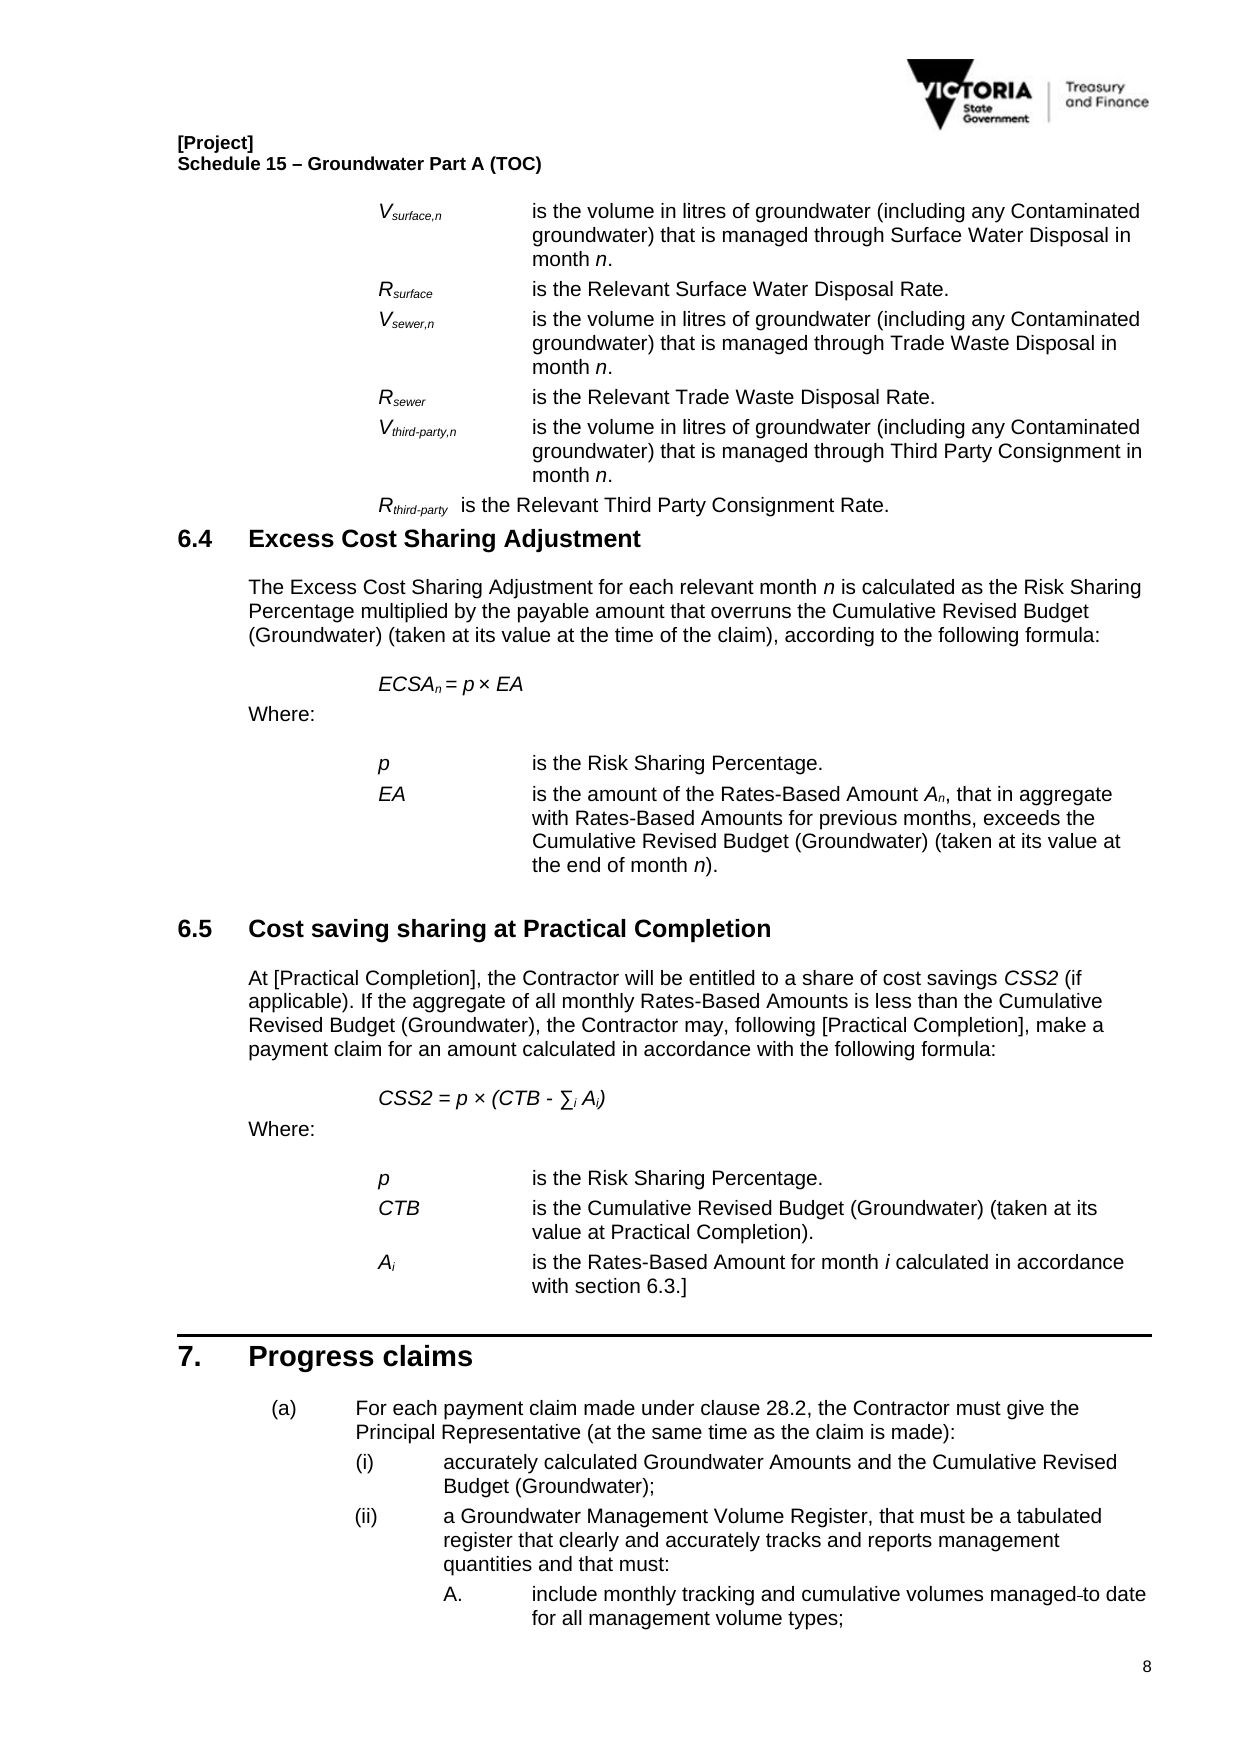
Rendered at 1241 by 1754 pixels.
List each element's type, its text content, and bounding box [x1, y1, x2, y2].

list a Groundwater Management Volume Register, that must be a tabulated register that clearly and accurately tracks and reports management quantities and that must: [354, 1504, 1152, 1576]
list Rthird-party is the Relevant Third Party Consignment Rate. [354, 493, 1152, 517]
list ECSAn = p × EA [354, 672, 1152, 696]
list Rsewer is the Relevant Trade Waste Disposal Rate. [354, 385, 1152, 409]
list For each payment claim made under clause 28.2, the Contractor must give the Principal Representative (at the same time as the claim is made): [271, 1396, 1152, 1444]
list Rsurface is the Relevant Surface Water Disposal Rate. [354, 277, 1152, 301]
list At [Practical Completion], the Contractor will be entitled to a share of cost savings CSS2 (if applicable). If the aggregate of all monthly Rates-Based Amounts is less than the Cumulative Revised Budget (Groundwater), the Contractor may, following [Practical Completion], make a payment claim for an amount calculated in accordance with the following formula: [248, 965, 1152, 1061]
list Vsurface,n is the volume in litres of groundwater (including any Contaminated groundwater) that is managed through Surface Water Disposal in month n. [354, 198, 1152, 270]
subtitle 6.4 Excess Cost Sharing Adjustment [177, 523, 1152, 552]
list p is the Risk Sharing Percentage. [354, 1165, 1152, 1189]
list EA is the amount of the Rates-Based Amount An, that in aggregate with Rates-Based Amounts for previous months, exceeds the Cumulative Revised Budget (Groundwater) (taken at its value at the end of month n). [354, 781, 1152, 877]
list Where: [248, 1116, 1152, 1140]
list The Excess Cost Sharing Adjustment for each relevant month n is calculated as the Risk Sharing Percentage multiplied by the payable amount that overruns the Cumulative Revised Budget (Groundwater) (taken at its value at the time of the claim), according to the following formula: [248, 575, 1152, 647]
list Where: [248, 702, 1152, 726]
subtitle 7. Progress claims [177, 1337, 1152, 1373]
list p is the Risk Sharing Percentage. [354, 751, 1152, 775]
list include monthly tracking and cumulative volumes managed to date for all management volume types; [443, 1582, 1152, 1630]
list Vthird-party,n is the volume in litres of groundwater (including any Contaminated groundwater) that is managed through Third Party Consignment in month n. [354, 415, 1152, 487]
list accurately calculated Groundwater Amounts and the Cumulative Revised Budget (Groundwater); [355, 1450, 1152, 1498]
picture [906, 59, 1150, 132]
list Ai is the Rates-Based Amount for month i calculated in accordance with section 6.3.] [354, 1250, 1152, 1298]
subtitle 6.5 Cost saving sharing at Practical Completion [177, 914, 1152, 942]
list Vsewer,n is the volume in litres of groundwater (including any Contaminated groundwater) that is managed through Trade Waste Disposal in month n. [354, 307, 1152, 379]
list CSS2 = p × (CTB - ∑i Ai) [354, 1086, 1152, 1110]
list CTB is the Cumulative Revised Budget (Groundwater) (taken at its value at Practical Completion). [354, 1196, 1152, 1243]
